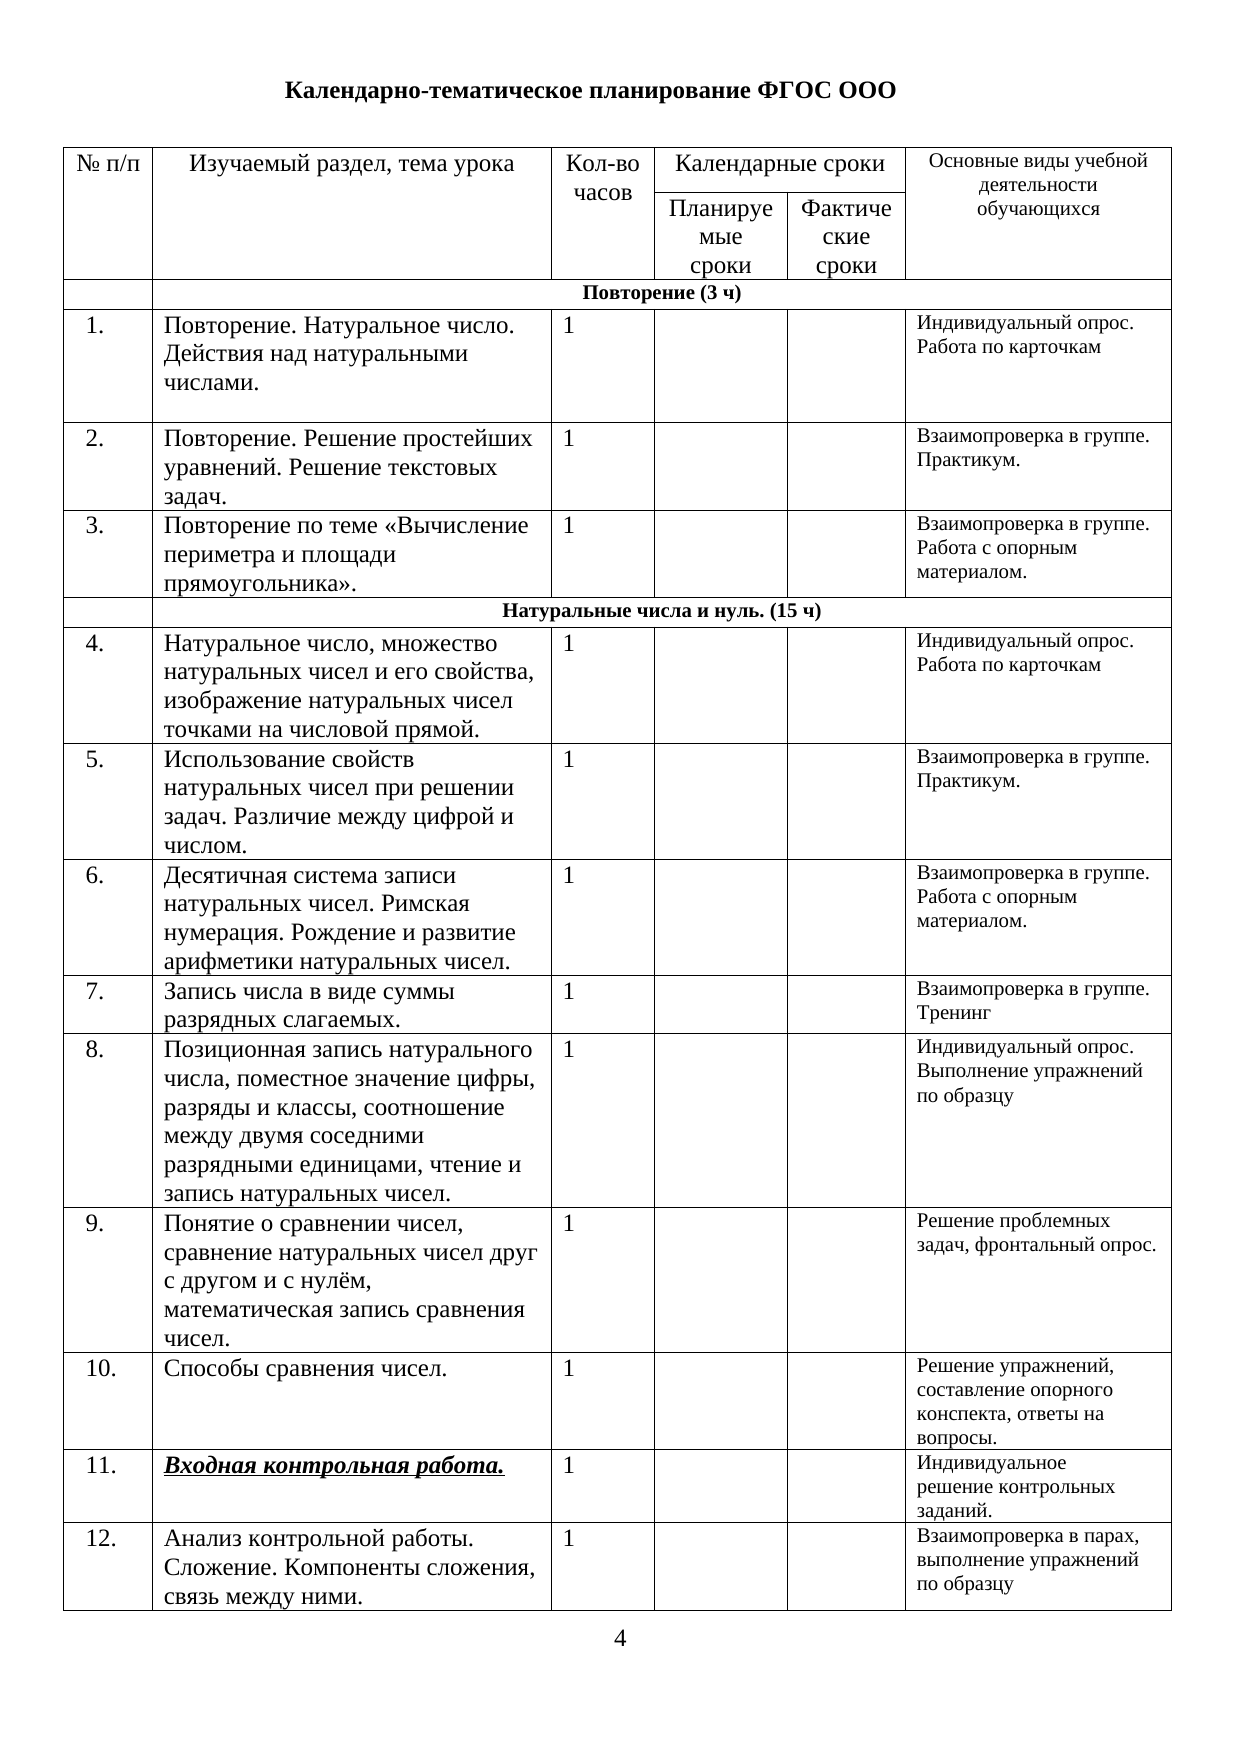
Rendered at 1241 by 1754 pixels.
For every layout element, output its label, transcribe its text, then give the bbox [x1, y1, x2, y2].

table_header Основные виды учебной деятельности обучающихся [906, 148, 1171, 279]
table_cell 1 [552, 423, 654, 509]
table_cell [655, 1353, 787, 1449]
table_cell Взаимопроверка в группе. Работа с опорным материалом. [906, 860, 1171, 975]
table_cell Понятие о сравнении чисел, сравнение натуральных чисел друг с другом и с нулём, математическая запись сравнения чисел. [153, 1208, 551, 1352]
table_cell [64, 860, 152, 975]
table_header Кол-во часов [552, 148, 654, 279]
table_cell [64, 976, 152, 1033]
table_cell Индивидуальный опрос. Работа по карточкам [906, 310, 1171, 422]
table_cell [655, 860, 787, 975]
table_cell 1 [552, 310, 654, 422]
table_cell Взаимопроверка в группе. Практикум. [906, 423, 1171, 509]
table_cell Фактические сроки [788, 193, 905, 279]
table_cell [64, 1034, 152, 1207]
table_cell Решение упражнений, составление опорного конспекта, ответы на вопросы. [906, 1353, 1171, 1449]
table_cell [655, 1450, 787, 1522]
table_cell 1 [552, 1523, 654, 1609]
table_cell Способы сравнения чисел. [153, 1353, 551, 1449]
table_cell [788, 1208, 905, 1352]
table_cell Десятичная система записи натуральных чисел. Римская нумерация. Рождение и развитие арифметики натуральных чисел. [153, 860, 551, 975]
table_cell [655, 423, 787, 509]
table_cell [655, 1523, 787, 1609]
table_cell [788, 1523, 905, 1609]
table_cell Натуральное число, множество натуральных чисел и его свойства, изображение натуральных чисел точками на числовой прямой. [153, 628, 551, 743]
table_cell [64, 1353, 152, 1449]
table_cell [788, 1034, 905, 1207]
table_cell [64, 511, 152, 597]
table_cell Взаимопроверка в парах, выполнение упражнений по образцу [906, 1523, 1171, 1609]
table_cell [788, 423, 905, 509]
table_cell 1 [552, 976, 654, 1033]
table_cell [788, 310, 905, 422]
table_cell Повторение (3 ч) [153, 280, 1171, 309]
table_cell 1 [552, 1034, 654, 1207]
table_cell 1 [552, 628, 654, 743]
table_cell [64, 310, 152, 422]
table_cell [788, 511, 905, 597]
table_cell [64, 598, 152, 627]
table_cell 1 [552, 1208, 654, 1352]
table_cell [655, 1208, 787, 1352]
table_cell 1 [552, 1353, 654, 1449]
table_cell Индивидуальный опрос. Работа по карточкам [906, 628, 1171, 743]
table_header № п/п [64, 148, 152, 279]
table_cell [655, 628, 787, 743]
table_cell [64, 628, 152, 743]
table_header Календарные сроки [655, 148, 905, 192]
table_cell [788, 976, 905, 1033]
table_cell Повторение по теме «Вычисление периметра и площади прямоугольника». [153, 511, 551, 597]
table_cell Взаимопроверка в группе. Тренинг [906, 976, 1171, 1033]
table_cell Повторение. Решение простейших уравнений. Решение текстовых задач. [153, 423, 551, 509]
table_cell [64, 744, 152, 859]
table_cell Входная контрольная работа. [153, 1450, 551, 1522]
table_cell [788, 628, 905, 743]
table_cell Анализ контрольной работы. Сложение. Компоненты сложения, связь между ними. [153, 1523, 551, 1609]
text Календарно-тематическое планирование ФГОС ООО [75, 75, 1106, 104]
table_cell Планируемые сроки [655, 193, 787, 279]
table_cell [64, 423, 152, 509]
table_cell 1 [552, 511, 654, 597]
table_cell [64, 280, 152, 309]
table_cell [788, 860, 905, 975]
table_cell Индивидуальное решение контрольных заданий. [906, 1450, 1171, 1522]
table_cell Позиционная запись натурального числа, поместное значение цифры, разряды и классы, соотношение между двумя соседними разрядными единицами, чтение и запись натуральных чисел. [153, 1034, 551, 1207]
table_cell [788, 744, 905, 859]
table_cell 1 [552, 1450, 654, 1522]
table_cell Взаимопроверка в группе. Практикум. [906, 744, 1171, 859]
table_cell [655, 310, 787, 422]
table_cell Запись числа в виде суммы разрядных слагаемых. [153, 976, 551, 1033]
table_cell Натуральные числа и нуль. (15 ч) [153, 598, 1171, 627]
table_cell Взаимопроверка в группе. Работа с опорным материалом. [906, 511, 1171, 597]
table_cell [64, 1523, 152, 1609]
table_cell [655, 511, 787, 597]
table_cell Использование свойств натуральных чисел при решении задач. Различие между цифрой и числом. [153, 744, 551, 859]
table_cell Индивидуальный опрос. Выполнение упражнений по образцу [906, 1034, 1171, 1207]
table_cell [788, 1450, 905, 1522]
table_header Изучаемый раздел, тема урока [153, 148, 551, 279]
table_cell Повторение. Натуральное число. Действия над натуральными числами. [153, 310, 551, 422]
table_cell 1 [552, 744, 654, 859]
table_cell [64, 1208, 152, 1352]
table_cell Решение проблемных задач, фронтальный опрос. [906, 1208, 1171, 1352]
table_cell [655, 976, 787, 1033]
table_cell [64, 1450, 152, 1522]
table_cell 1 [552, 860, 654, 975]
table_cell [788, 1353, 905, 1449]
table_cell [655, 1034, 787, 1207]
table_cell [655, 744, 787, 859]
